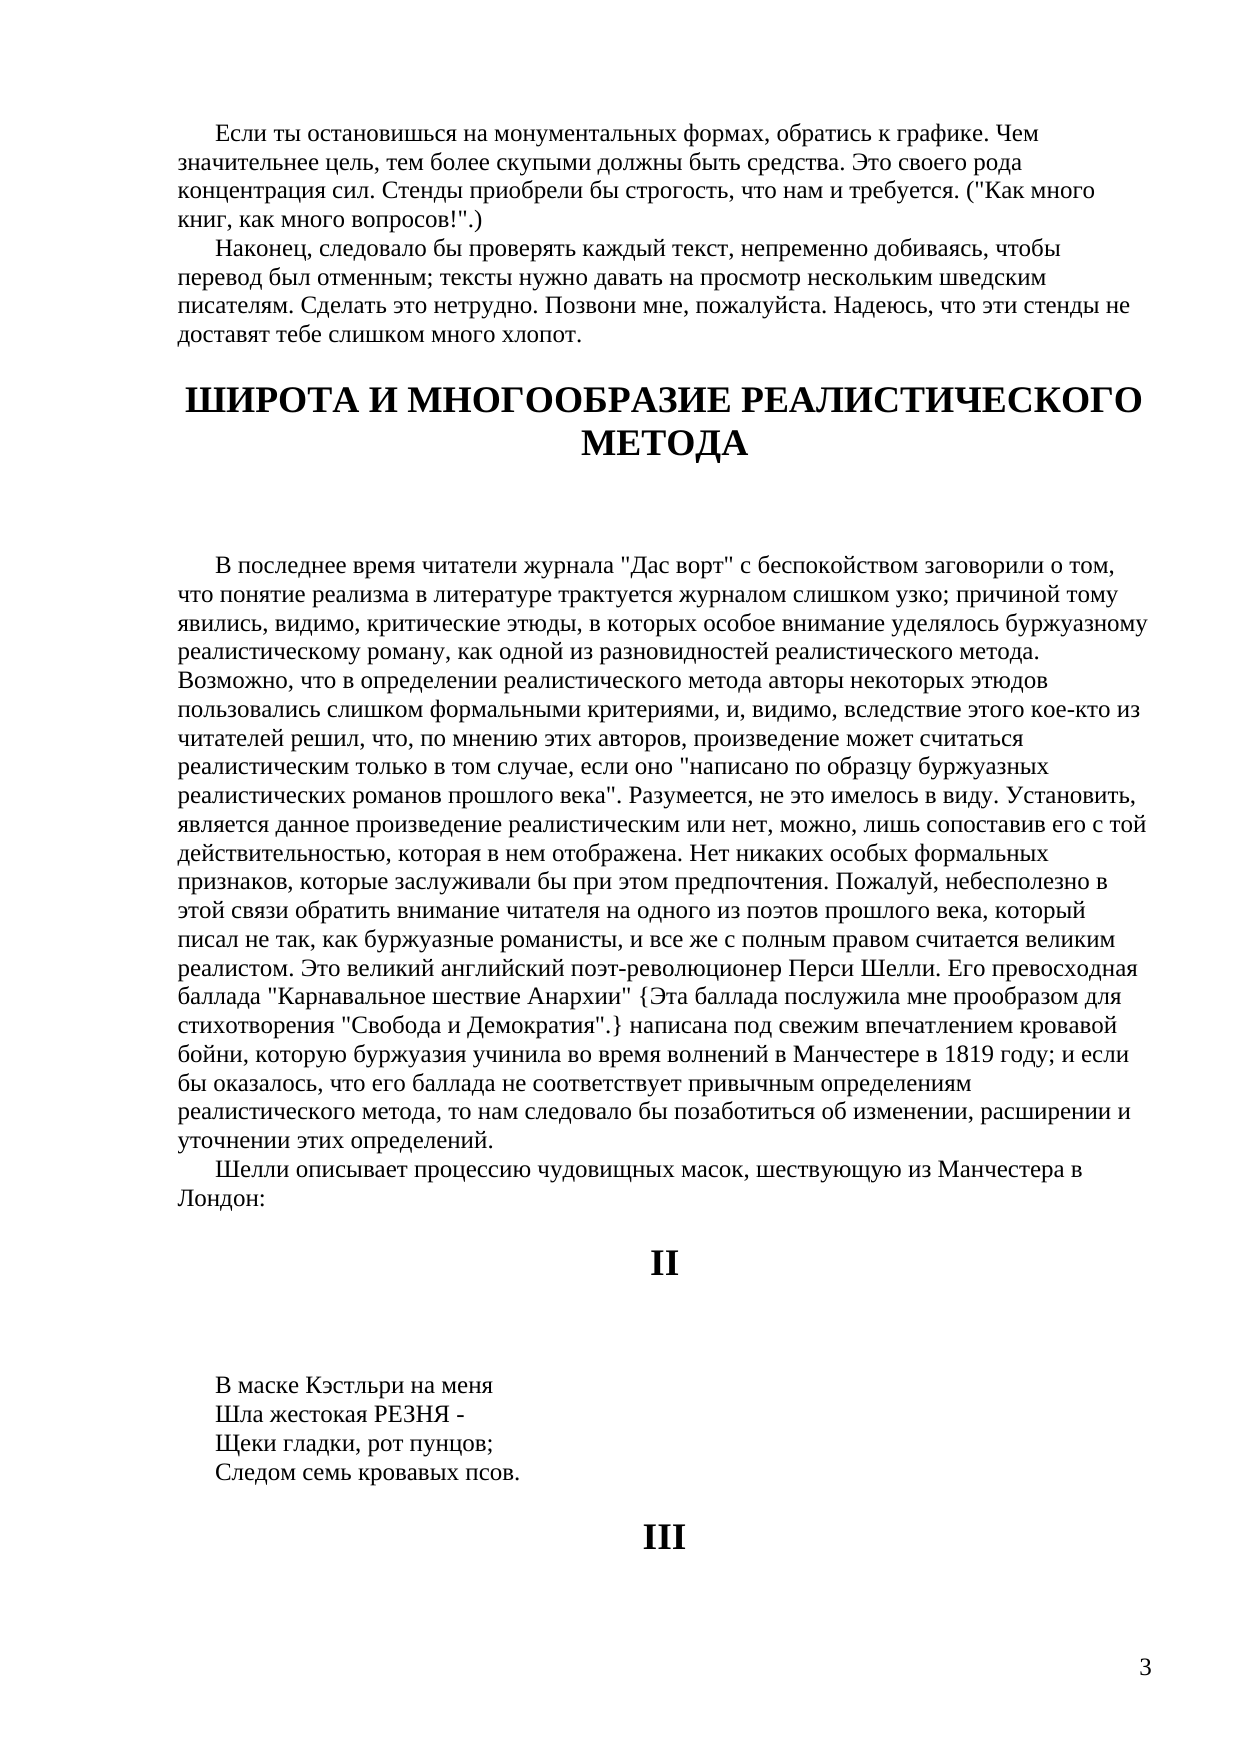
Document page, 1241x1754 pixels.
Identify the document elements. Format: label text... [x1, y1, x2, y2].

subtitle ШИРОТА И МНОГООБРАЗИЕ РЕАЛИСТИЧЕСКОГО МЕТОДА [177, 377, 1152, 463]
subtitle III [177, 1514, 1152, 1558]
subtitle II [177, 1241, 1152, 1284]
text В маске Кэстльри на меня Шла жестокая РЕЗНЯ - Щеки гладки, рот пунцов; Следом семь кровавых псов. [177, 1313, 1152, 1485]
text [177, 118, 1152, 348]
text В последнее время читатели журнала "Дас ворт" с беспокойством заговорили о том, что понятие реализма в литературе трактуется журналом слишком узко; причиной тому явились, видимо, критические этюды, в которых особое внимание уделялось буржуазному реалистическому роману, как одной из разновидностей реалистического метода. Возможно, что в определении реалистического метода авторы некоторых этюдов пользовались слишком формальными критериями, и, видимо, вследствие этого кое-кто из читателей решил, что, по мнению этих авторов, произведение может считаться реалистическим только в том случае, если оно "написано по образцу буржуазных реалистических романов прошлого века". Разумеется, не это имелось в виду. Установить, является данное произведение реалистическим или нет, можно, лишь сопоставив его с той действительностью, которая в нем отображена. Нет никаких особых формальных признаков, которые заслуживали бы при этом предпочтения. Пожалуй, небесполезно в этой связи обратить внимание читателя на одного из поэтов прошлого века, который писал не так, как буржуазные романисты, и все же с полным правом считается великим реалистом. Это великий английский поэт-революционер Перси Шелли. Его превосходная баллада "Карнавальное шествие Анархии" {Эта баллада послужила мне прообразом для стихотворения "Свобода и Демократия".} написана под свежим впечатлением кровавой бойни, которую буржуазия учинила во время волнений в Манчестере в 1819 году; и если бы оказалось, что его баллада не соответствует привычным определениям реалистического метода, то нам следовало бы позаботиться об изменении, расширении и уточнении этих определений. Шелли описывает процессию чудовищных масок, шествующую из Манчестера в Лондон: [177, 493, 1152, 1211]
